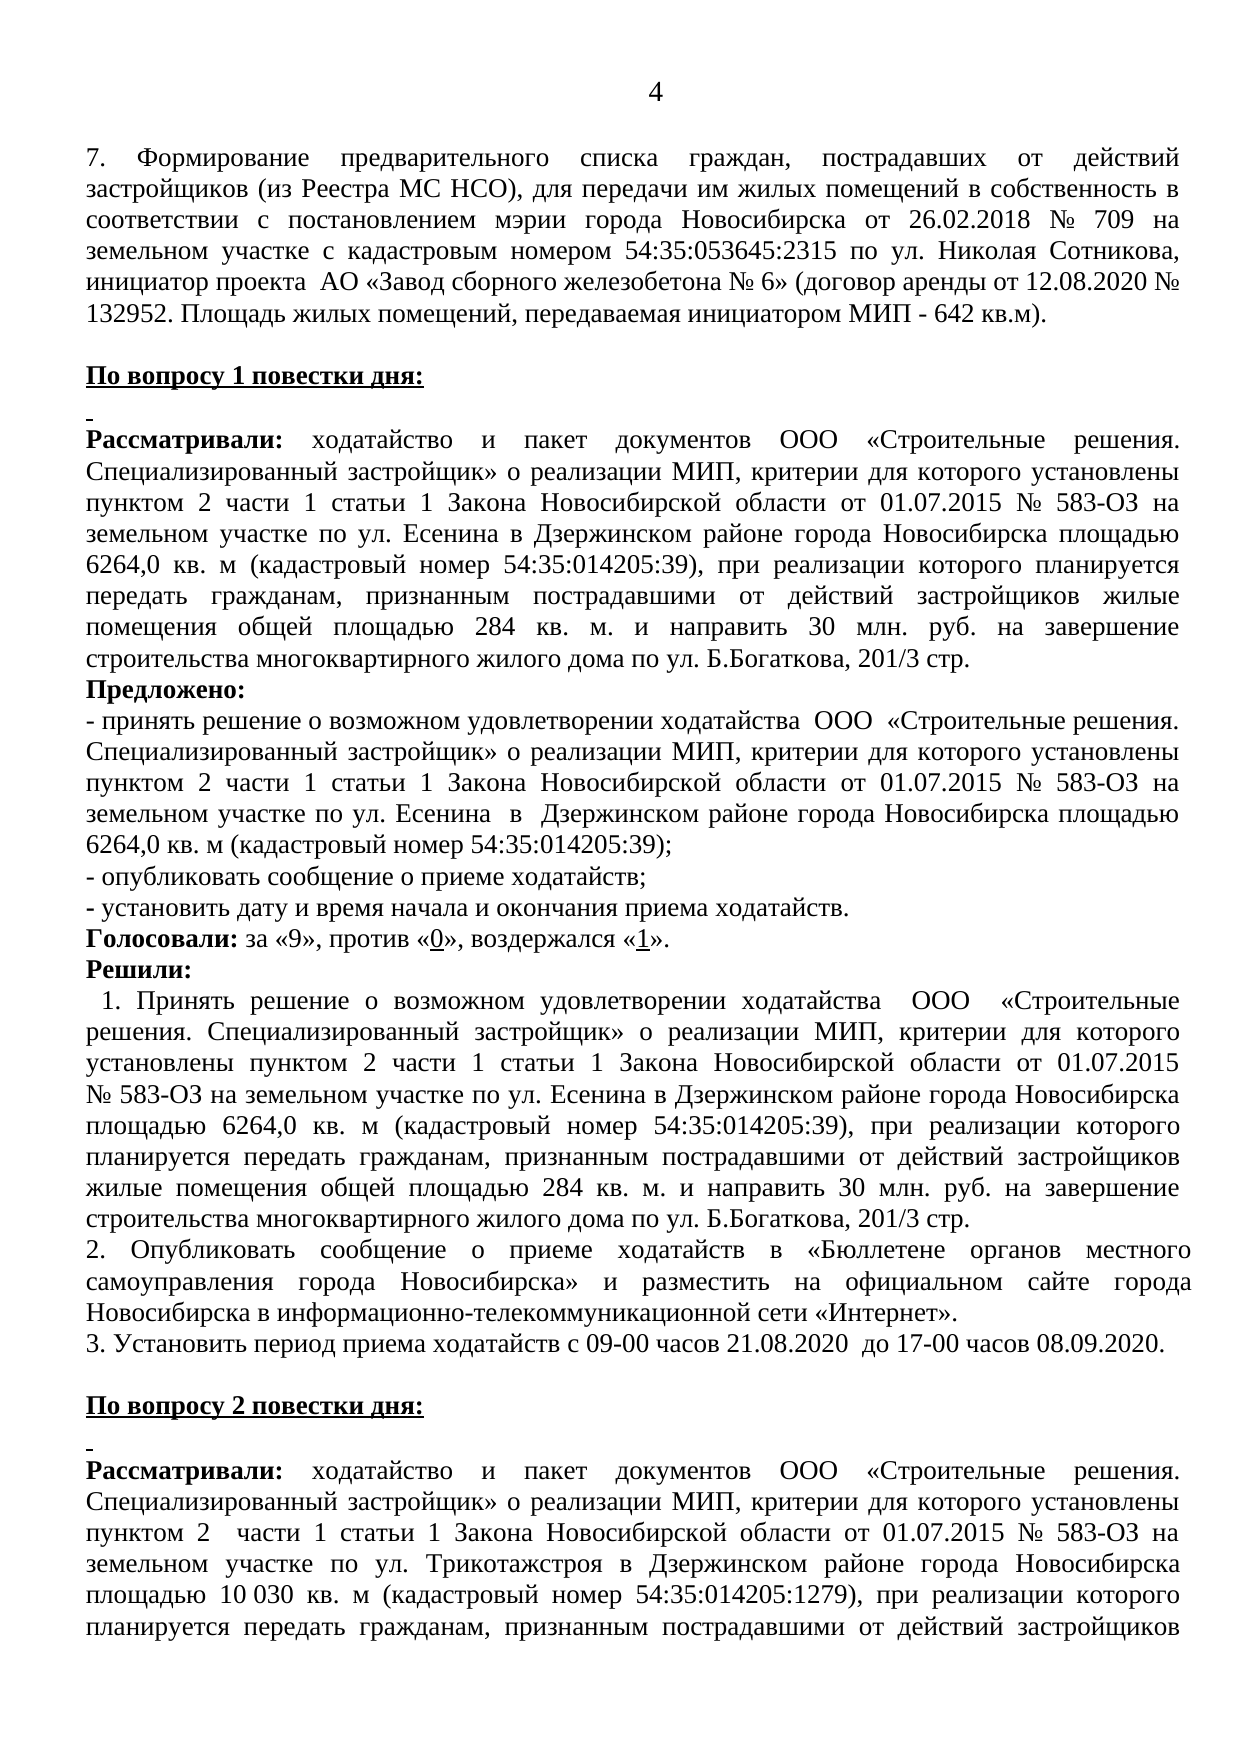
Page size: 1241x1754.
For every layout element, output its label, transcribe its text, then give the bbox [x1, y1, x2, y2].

text 7. Формирование предварительного списка граждан, пострадавших от действий застройщиков (из Реестра МС НСО), для передачи им жилых помещений в собственность в соответствии с постановлением мэрии города Новосибирска от 26.02.2018 № 709 на земельном участке с кадастровым номером 54:35:053645:2315 по ул. Николая Сотникова, инициатор проекта АО «Завод сборного железобетона № 6» (договор аренды от 12.08.2020 № 132952. Площадь жилых помещений, передаваемая инициатором МИП - 642 кв.м). [86, 141, 1181, 328]
text Предложено: [86, 673, 1196, 704]
text Решили: [86, 953, 1193, 984]
text Голосовали: за «9», против «0», воздержался «1». [86, 922, 1196, 953]
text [86, 1454, 1181, 1641]
text По вопросу 1 повестки дня: [86, 359, 1169, 390]
text 2. Опубликовать сообщение о приеме ходатайств в «Бюллетене органов местного самоуправления города Новосибирска» и разместить на официальном сайте города Новосибирска в информационно-телекоммуникационной сети «Интернет». [86, 1233, 1193, 1327]
text По вопросу 2 повестки дня: [86, 1389, 1169, 1420]
text 1. Принять решение о возможном удовлетворении ходатайства ООО «Строительные решения. Специализированный застройщик» о реализации МИП, критерии для которого установлены пунктом 2 части 1 статьи 1 Закона Новосибирской области от 01.07.2015 № 583-ОЗ на земельном участке по ул. Есенина в Дзержинском районе города Новосибирска площадью 6264,0 кв. м (кадастровый номер 54:35:014205:39), при реализации которого планируется передать гражданам, признанным пострадавшими от действий застройщиков жилые помещения общей площадью 284 кв. м. и направить 30 млн. руб. на завершение строительства многоквартирного жилого дома по ул. Б.Богаткова, 201/3 стр. [86, 984, 1181, 1233]
text - опубликовать сообщение о приеме ходатайств; [86, 860, 1196, 891]
text Рассматривали: ходатайство и пакет документов ООО «Строительные решения. Специализированный застройщик» о реализации МИП, критерии для которого установлены пунктом 2 части 1 статьи 1 Закона Новосибирской области от 01.07.2015 № 583-ОЗ на земельном участке по ул. Есенина в Дзержинском районе города Новосибирска площадью 6264,0 кв. м (кадастровый номер 54:35:014205:39), при реализации которого планируется передать гражданам, признанным пострадавшими от действий застройщиков жилые помещения общей площадью 284 кв. м. и направить 30 млн. руб. на завершение строительства многоквартирного жилого дома по ул. Б.Богаткова, 201/3 стр. [86, 424, 1181, 673]
text - принять решение о возможном удовлетворении ходатайства ООО «Строительные решения. Специализированный застройщик» о реализации МИП, критерии для которого установлены пунктом 2 части 1 статьи 1 Закона Новосибирской области от 01.07.2015 № 583-ОЗ на земельном участке по ул. Есенина в Дзержинском районе города Новосибирска площадью 6264,0 кв. м (кадастровый номер 54:35:014205:39); [86, 704, 1181, 860]
text - установить дату и время начала и окончания приема ходатайств. [86, 891, 1196, 922]
text 3. Установить период приема ходатайств с 09-00 часов 21.08.2020 до 17-00 часов 08.09.2020. [86, 1327, 1169, 1358]
